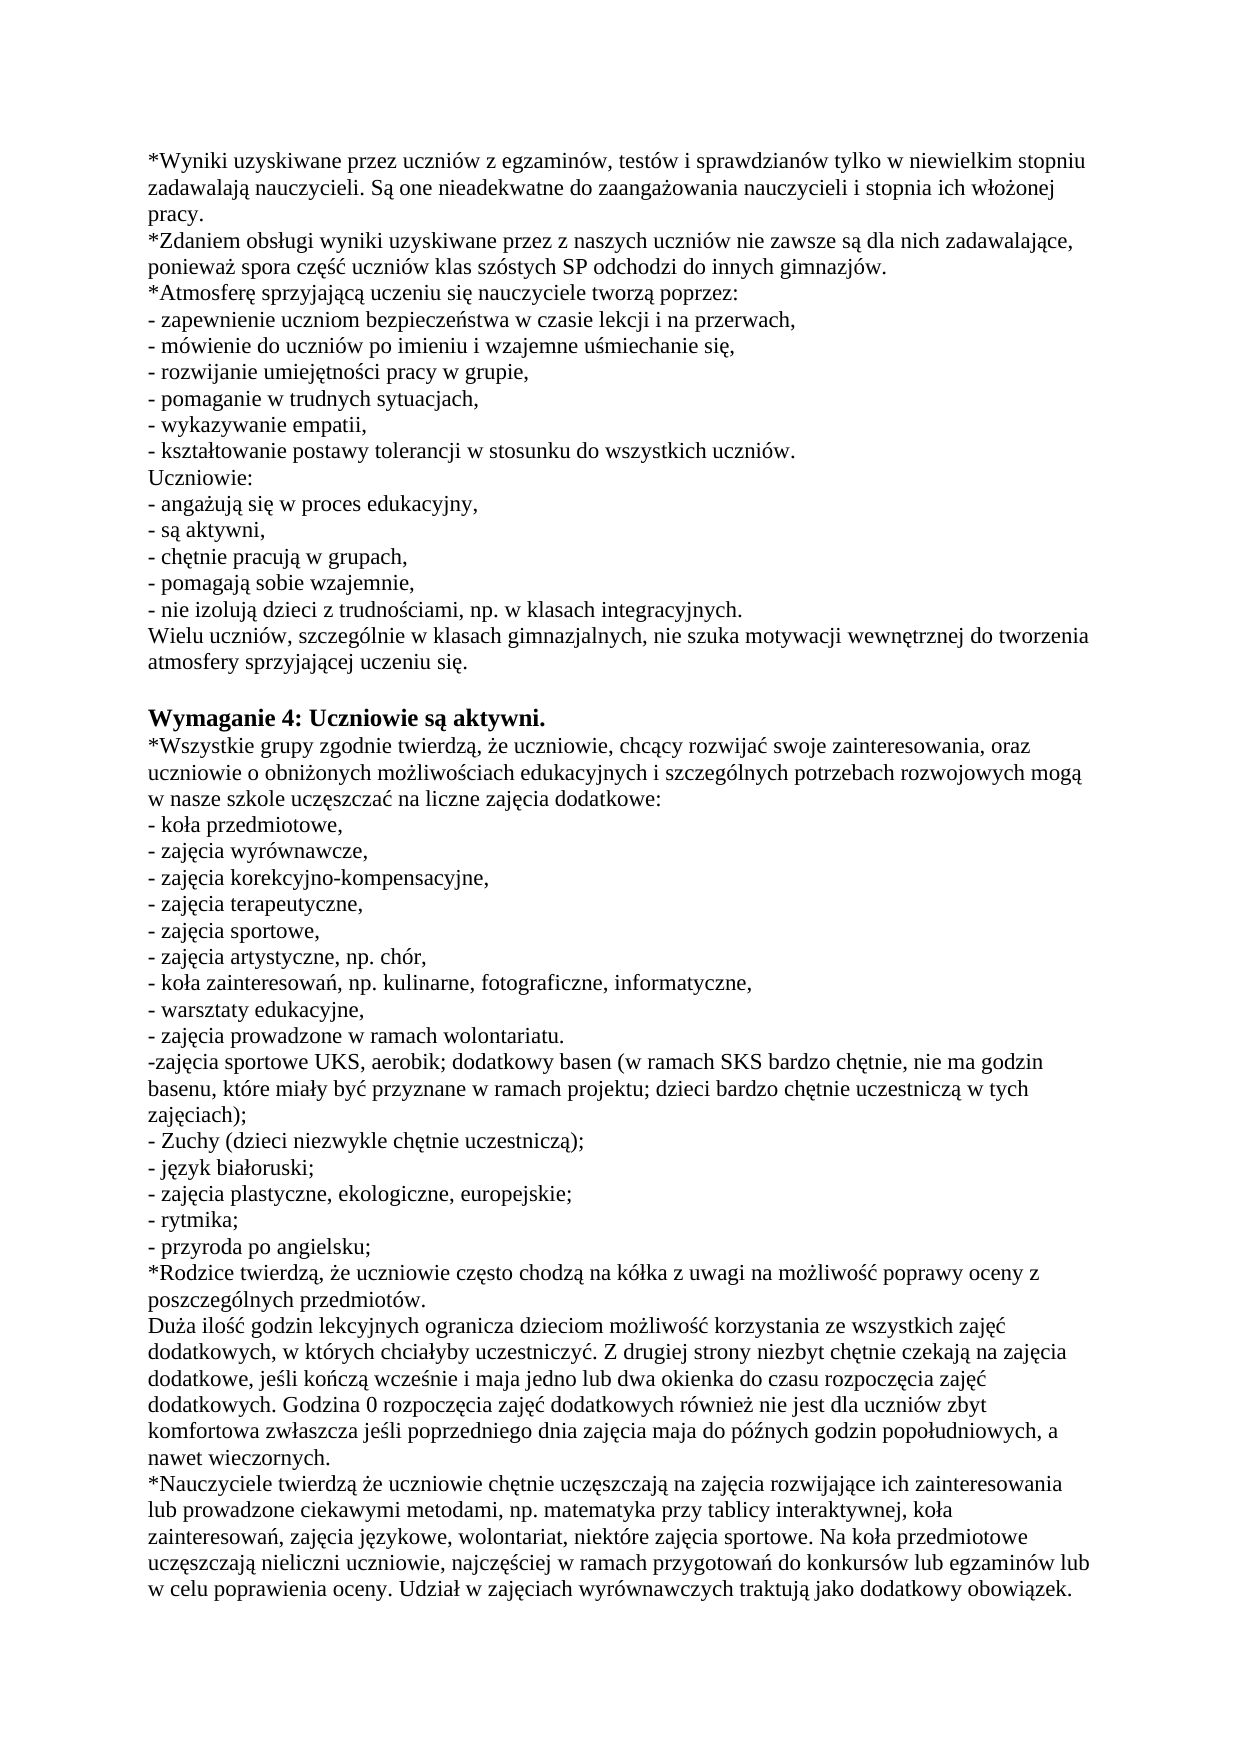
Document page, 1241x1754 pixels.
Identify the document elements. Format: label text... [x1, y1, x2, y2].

text - kształtowanie postawy tolerancji w stosunku do wszystkich uczniów. [148, 437, 1093, 464]
text - zajęcia artystyczne, np. chór, [148, 943, 1093, 969]
text Uczniowie: [148, 464, 1093, 490]
text - nie izolują dzieci z trudnościami, np. w klasach integracyjnych. [148, 596, 1093, 622]
text - zajęcia korekcyjno-kompensacyjne, [148, 864, 1093, 890]
text - warsztaty edukacyjne, [148, 996, 1093, 1022]
text - zajęcia wyrównawcze, [148, 838, 1093, 864]
text - Zuchy (dzieci niezwykle chętnie uczestniczą); [148, 1127, 1093, 1154]
text - zajęcia sportowe, [148, 917, 1093, 943]
text Duża ilość godzin lekcyjnych ogranicza dzieciom możliwość korzystania ze wszystkich zajęć dodatkowych, w których chciałyby uczestniczyć. Z drugiej strony niezbyt chętnie czekają na zajęcia dodatkowe, jeśli kończą wcześnie i maja jedno lub dwa okienka do czasu rozpoczęcia zajęć dodatkowych. Godzina 0 rozpoczęcia zajęć dodatkowych również nie jest dla uczniów zbyt komfortowa zwłaszcza jeśli poprzedniego dnia zajęcia maja do późnych godzin popołudniowych, a nawet wieczornych. [148, 1312, 1093, 1470]
text - koła zainteresowań, np. kulinarne, fotograficzne, informatyczne, [148, 969, 1093, 996]
text - pomaganie w trudnych sytuacjach, [148, 385, 1093, 411]
text - koła przedmiotowe, [148, 811, 1093, 838]
text - rytmika; [148, 1207, 1093, 1233]
text Wielu uczniów, szczególnie w klasach gimnazjalnych, nie szuka motywacji wewnętrznej do tworzenia atmosfery sprzyjającej uczeniu się. [148, 622, 1093, 675]
text *Nauczyciele twierdzą że uczniowie chętnie uczęszczają na zajęcia rozwijające ich zainteresowania lub prowadzone ciekawymi metodami, np. matematyka przy tablicy interaktywnej, koła zainteresowań, zajęcia językowe, wolontariat, niektóre zajęcia sportowe. Na koła przedmiotowe uczęszczają nieliczni uczniowie, najczęściej w ramach przygotowań do konkursów lub egzaminów lub w celu poprawienia oceny. Udział w zajęciach wyrównawczych traktują jako dodatkowy obowiązek. [148, 1470, 1093, 1602]
text *Wyniki uzyskiwane przez uczniów z egzaminów, testów i sprawdzianów tylko w niewielkim stopniu zadawalają nauczycieli. Są one nieadekwatne do zaangażowania nauczycieli i stopnia ich włożonej pracy. [148, 148, 1093, 227]
text - zapewnienie uczniom bezpieczeństwa w czasie lekcji i na przerwach, [148, 306, 1093, 332]
text - chętnie pracują w grupach, [148, 543, 1093, 569]
text - zajęcia plastyczne, ekologiczne, europejskie; [148, 1180, 1093, 1207]
text - język białoruski; [148, 1154, 1093, 1180]
text - pomagają sobie wzajemnie, [148, 569, 1093, 596]
text - zajęcia terapeutyczne, [148, 890, 1093, 917]
text - rozwijanie umiejętności pracy w grupie, [148, 358, 1093, 385]
text - mówienie do uczniów po imieniu i wzajemne uśmiechanie się, [148, 332, 1093, 358]
text - przyroda po angielsku; [148, 1233, 1093, 1259]
text - wykazywanie empatii, [148, 411, 1093, 437]
text - zajęcia prowadzone w ramach wolontariatu. [148, 1022, 1093, 1048]
text - angażują się w proces edukacyjny, [148, 490, 1093, 517]
text Wymaganie 4: Uczniowie są aktywni. [148, 703, 1093, 732]
text *Wszystkie grupy zgodnie twierdzą, że uczniowie, chcący rozwijać swoje zainteresowania, oraz uczniowie o obniżonych możliwościach edukacyjnych i szczególnych potrzebach rozwojowych mogą w nasze szkole uczęszczać na liczne zajęcia dodatkowe: [148, 732, 1093, 811]
text - są aktywni, [148, 517, 1093, 543]
text *Rodzice twierdzą, że uczniowie często chodzą na kółka z uwagi na możliwość poprawy oceny z poszczególnych przedmiotów. [148, 1259, 1093, 1312]
text -zajęcia sportowe UKS, aerobik; dodatkowy basen (w ramach SKS bardzo chętnie, nie ma godzin basenu, które miały być przyznane w ramach projektu; dzieci bardzo chętnie uczestniczą w tych zajęciach); [148, 1048, 1093, 1127]
text *Zdaniem obsługi wyniki uzyskiwane przez z naszych uczniów nie zawsze są dla nich zadawalające, ponieważ spora część uczniów klas szóstych SP odchodzi do innych gimnazjów. [148, 227, 1093, 279]
text *Atmosferę sprzyjającą uczeniu się nauczyciele tworzą poprzez: [148, 279, 1093, 306]
